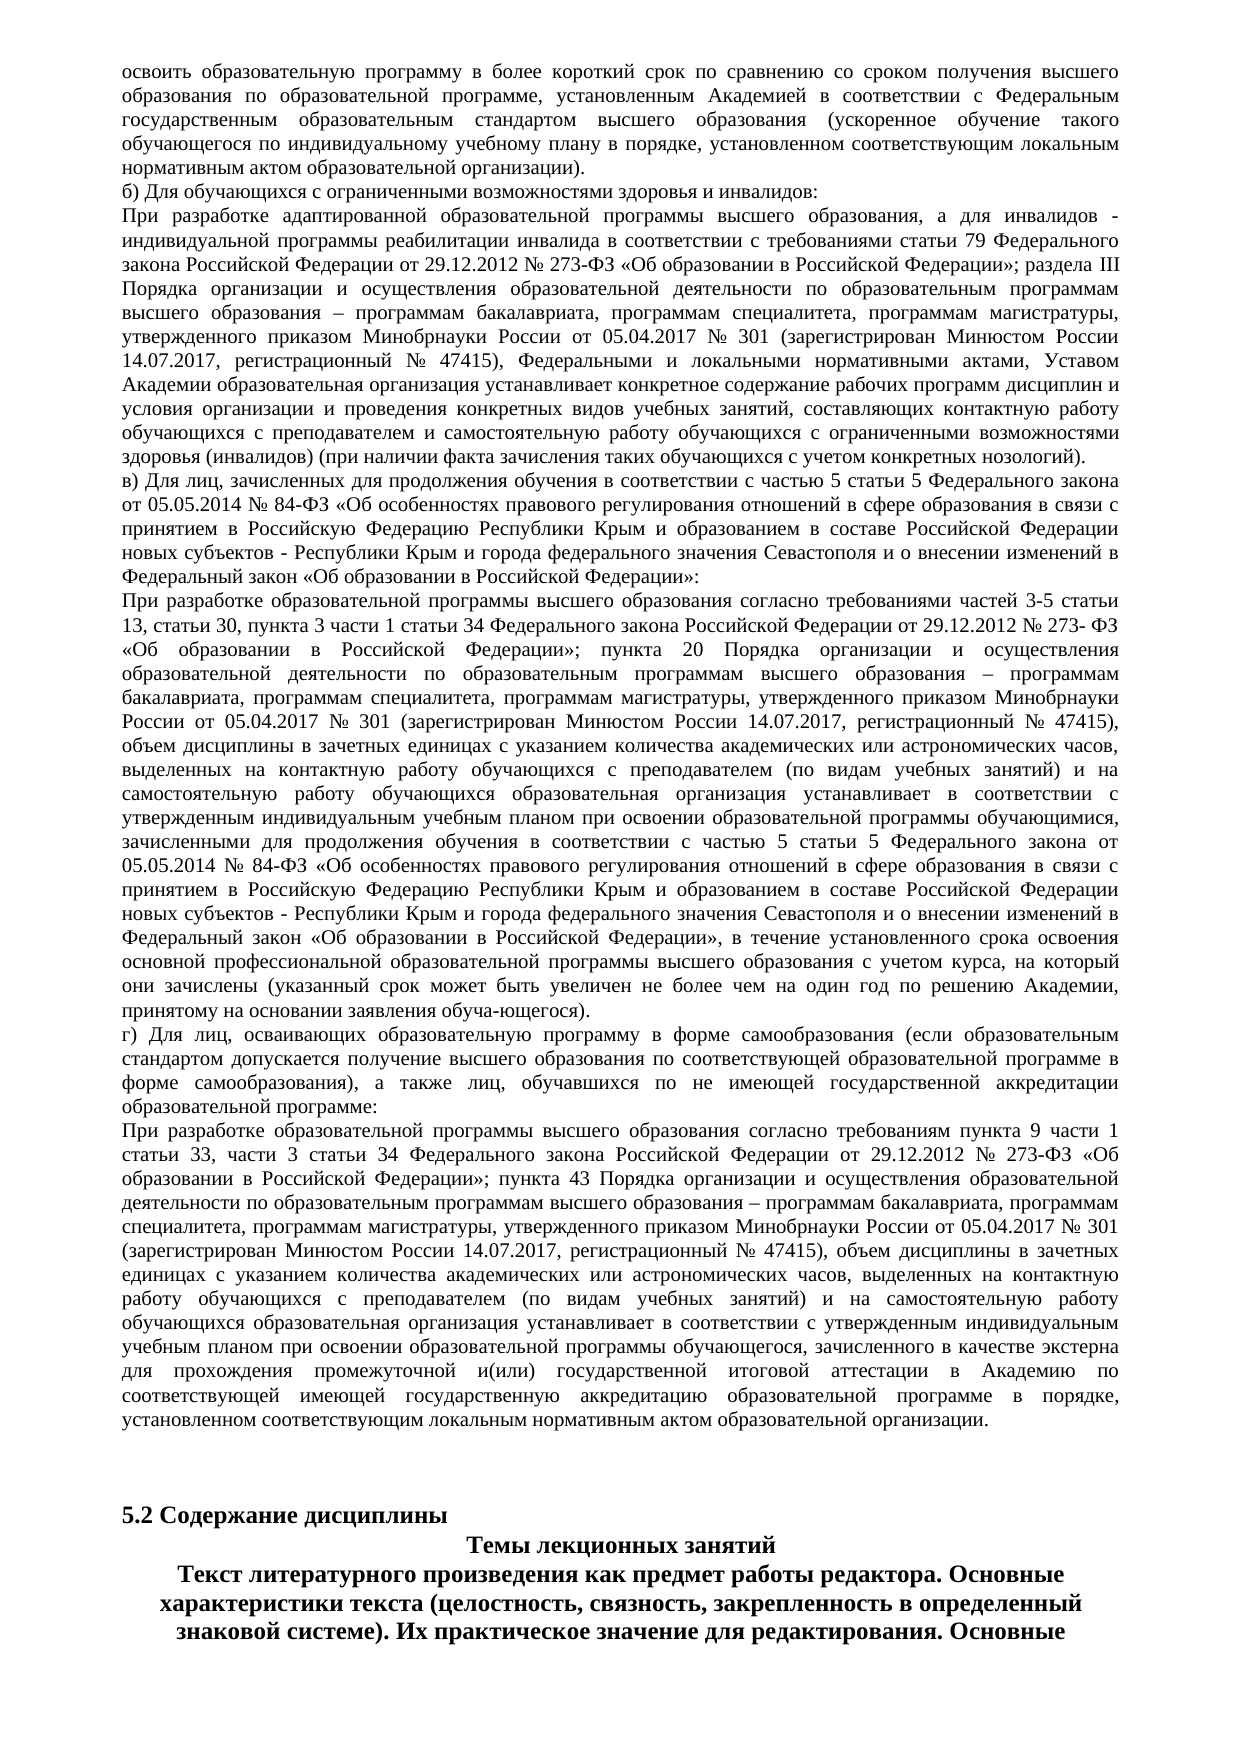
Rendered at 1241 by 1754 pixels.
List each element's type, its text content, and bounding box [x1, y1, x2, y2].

table_header освоить образовательную программу в более короткий срок по сравнению со сроком получения высшего образования по образовательной программе, установленным Академией в соответствии с Федеральным государственным образовательным стандартом высшего образования (ускоренное обучение такого обучающегося по индивидуальному учебному плану в порядке, установленном соответствующим локальным нормативным актом образовательной организации). б) Для обучающихся с ограниченными возможностями здоровья и инвалидов: При разработке адаптированной образовательной программы высшего образования, а для инвалидов - индивидуальной программы реабилитации инвалида в соответствии с требованиями статьи 79 Федерального закона Российской Федерации от 29.12.2012 № 273-ФЗ «Об образовании в Российской Федерации»; раздела III Порядка организации и осуществления образовательной деятельности по образовательным программам высшего образования – программам бакалавриата, программам специалитета, программам магистратуры, утвержденного приказом Минобрнауки России от 05.04.2017 № 301 (зарегистрирован Минюстом России 14.07.2017, регистрационный № 47415), Федеральными и локальными нормативными актами, Уставом Академии образовательная организация устанавливает конкретное содержание рабочих программ дисциплин и условия организации и проведения конкретных видов учебных занятий, составляющих контактную работу обучающихся с преподавателем и самостоятельную работу обучающихся с ограниченными возможностями здоровья (инвалидов) (при наличии факта зачисления таких обучающихся с учетом конкретных нозологий). в) Для лиц, зачисленных для продолжения обучения в соответствии с частью 5 статьи 5 Федерального закона от 05.05.2014 № 84-ФЗ «Об особенностях правового регулирования отношений в сфере образования в связи с принятием в Российскую Федерацию Республики Крым и образованием в составе Российской Федерации новых субъектов - Республики Крым и города федерального значения Севастополя и о внесении изменений в Федеральный закон «Об образовании в Российской Федерации»: При разработке образовательной программы высшего образования согласно требованиями частей 3-5 статьи 13, статьи 30, пункта 3 части 1 статьи 34 Федерального закона Российской Федерации от 29.12.2012 № 273- ФЗ «Об образовании в Российской Федерации»; пункта 20 Порядка организации и осуществления образовательной деятельности по образовательным программам высшего образования – программам бакалавриата, программам специалитета, программам магистратуры, утвержденного приказом Минобрнауки России от 05.04.2017 № 301 (зарегистрирован Минюстом России 14.07.2017, регистрационный № 47415), объем дисциплины в зачетных единицах с указанием количества академических или астрономических часов, выделенных на контактную работу обучающихся с преподавателем (по видам учебных занятий) и на самостоятельную работу обучающихся образовательная организация устанавливает в соответствии с утвержденным индивидуальным учебным планом при освоении образовательной программы обучающимися, зачисленными для продолжения обучения в соответствии с частью 5 статьи 5 Федерального закона от 05.05.2014 № 84-ФЗ «Об особенностях правового регулирования отношений в сфере образования в связи с принятием в Российскую Федерацию Республики Крым и образованием в составе Российской Федерации новых субъектов - Республики Крым и города федерального значения Севастополя и о внесении изменений в Федеральный закон «Об образовании в Российской Федерации», в течение установленного срока освоения основной профессиональной образовательной программы высшего образования с учетом курса, на который они зачислены (указанный срок может быть увеличен не более чем на один год по решению Академии, принятому на основании заявления обуча-ющегося). г) Для лиц, осваивающих образовательную программу в форме самообразования (если образовательным стандартом допускается получение высшего образования по соответствующей образовательной программе в форме самообразования), а также лиц, обучавшихся по не имеющей государственной аккредитации образовательной программе: При разработке образовательной программы высшего образования согласно требованиям пункта 9 части 1 статьи 33, части 3 статьи 34 Федерального закона Российской Федерации от 29.12.2012 № 273-ФЗ «Об образовании в Российской Федерации»; пункта 43 Порядка организации и осуществления образовательной деятельности по образовательным программам высшего образования – программам бакалавриата, программам специалитета, программам магистратуры, утвержденного приказом Минобрнауки России от 05.04.2017 № 301 (зарегистрирован Минюстом России 14.07.2017, регистрационный № 47415), объем дисциплины в зачетных единицах с указанием количества академических или астрономических часов, выделенных на контактную работу обучающихся с преподавателем (по видам учебных занятий) и на самостоятельную работу обучающихся образовательная организация устанавливает в соответствии с утвержденным индивидуальным учебным планом при освоении образовательной программы обучающегося, зачисленного в качестве экстерна для прохождения промежуточной и(или) государственной итоговой аттестации в Академию по соответствующей имеющей государственную аккредитацию образовательной программе в порядке, установленном соответствующим локальным нормативным актом образовательной организации. [118, 59, 1124, 1469]
table_cell Текст литературного произведения как предмет работы редактора. Основные характеристики текста (целостность, связность, закрепленность в определенный знаковой системе). Их практическое значение для редактирования. Основные [118, 1559, 1124, 1662]
table_cell 5.2 Содержание дисциплины [118, 1469, 1124, 1530]
table_cell Темы лекционных занятий [118, 1530, 1124, 1559]
